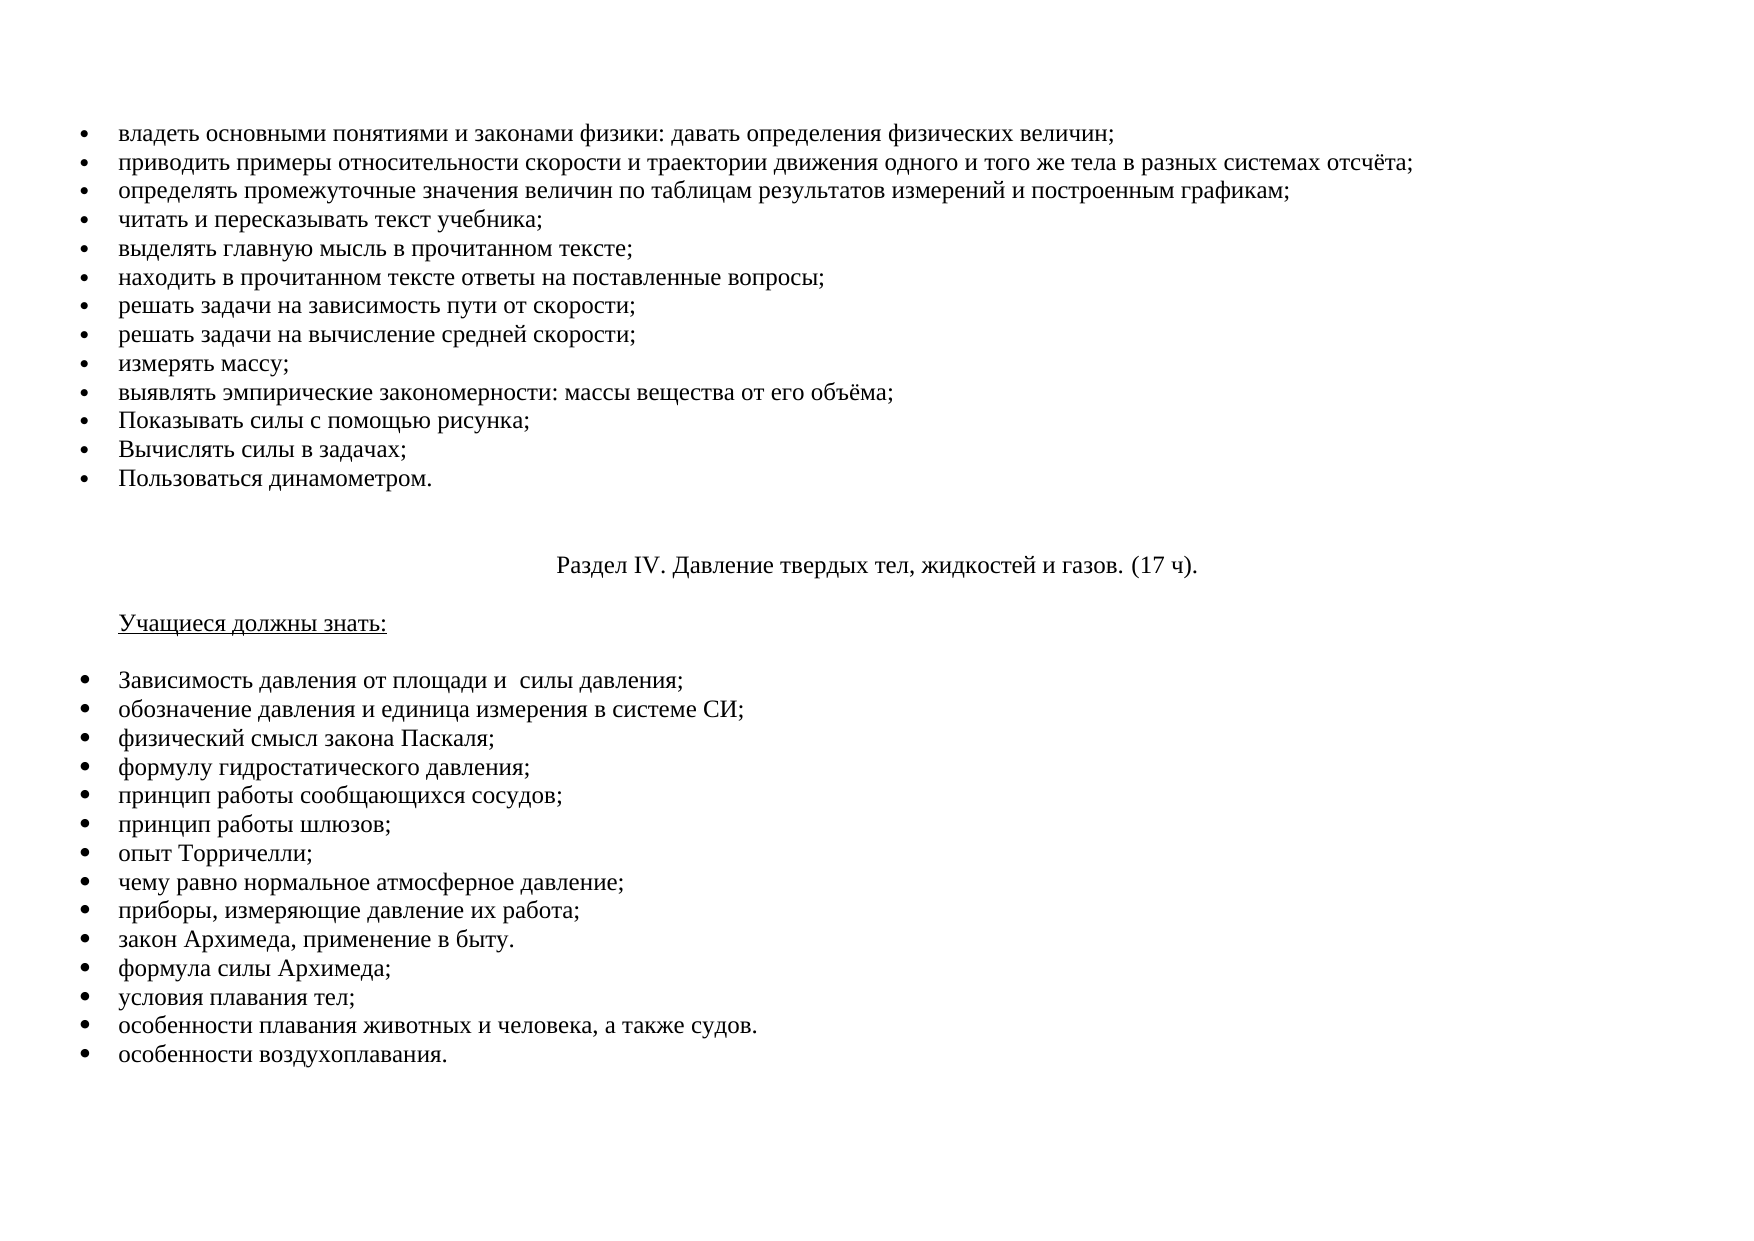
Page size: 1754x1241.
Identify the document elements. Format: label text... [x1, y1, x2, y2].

list чему равно нормальное атмосферное давление; [81, 867, 1636, 896]
text Учащиеся должны знать: [118, 608, 1636, 636]
list обозначение давления и единица измерения в системе СИ; [81, 694, 1636, 723]
list особенности воздухоплавания. [81, 1039, 1636, 1068]
list выделять главную мысль в прочитанном тексте; [81, 233, 1636, 262]
list Пользоваться динамометром. [81, 463, 1636, 492]
list владеть основными понятиями и законами физики: давать определения физических величин; [81, 118, 1636, 147]
list опыт Торричелли; [81, 838, 1636, 867]
list физический смысл закона Паскаля; [81, 723, 1636, 752]
list выявлять эмпирические закономерности: массы вещества от его объёма; [81, 377, 1636, 406]
list приборы, измеряющие давление их работа; [81, 896, 1636, 924]
list принцип работы сообщающихся сосудов; [81, 781, 1636, 809]
list решать задачи на зависимость пути от скорости; [81, 291, 1636, 319]
list формула силы Архимеда; [81, 953, 1636, 982]
list условия плавания тел; [81, 982, 1636, 1011]
list Показывать силы с помощью рисунка; [81, 406, 1636, 434]
list читать и пересказывать текст учебника; [81, 204, 1636, 233]
list закон Архимеда, применение в быту. [81, 924, 1636, 953]
list принцип работы шлюзов; [81, 809, 1636, 838]
list особенности плавания животных и человека, а также судов. [81, 1011, 1636, 1039]
text Раздел IV. Давление твердых тел, жидкостей и газов. (17 ч). [118, 550, 1636, 578]
list решать задачи на вычисление средней скорости; [81, 319, 1636, 348]
list приводить примеры относительности скорости и траектории движения одного и того же тела в разных системах отсчёта; [81, 147, 1636, 176]
list определять промежуточные значения величин по таблицам результатов измерений и построенным графикам; [81, 176, 1636, 204]
list Вычислять силы в задачах; [81, 434, 1636, 463]
list находить в прочитанном тексте ответы на поставленные вопросы; [81, 262, 1636, 291]
list формулу гидростатического давления; [81, 752, 1636, 781]
list измерять массу; [81, 348, 1636, 377]
list Зависимость давления от площади и силы давления; [81, 666, 1636, 694]
